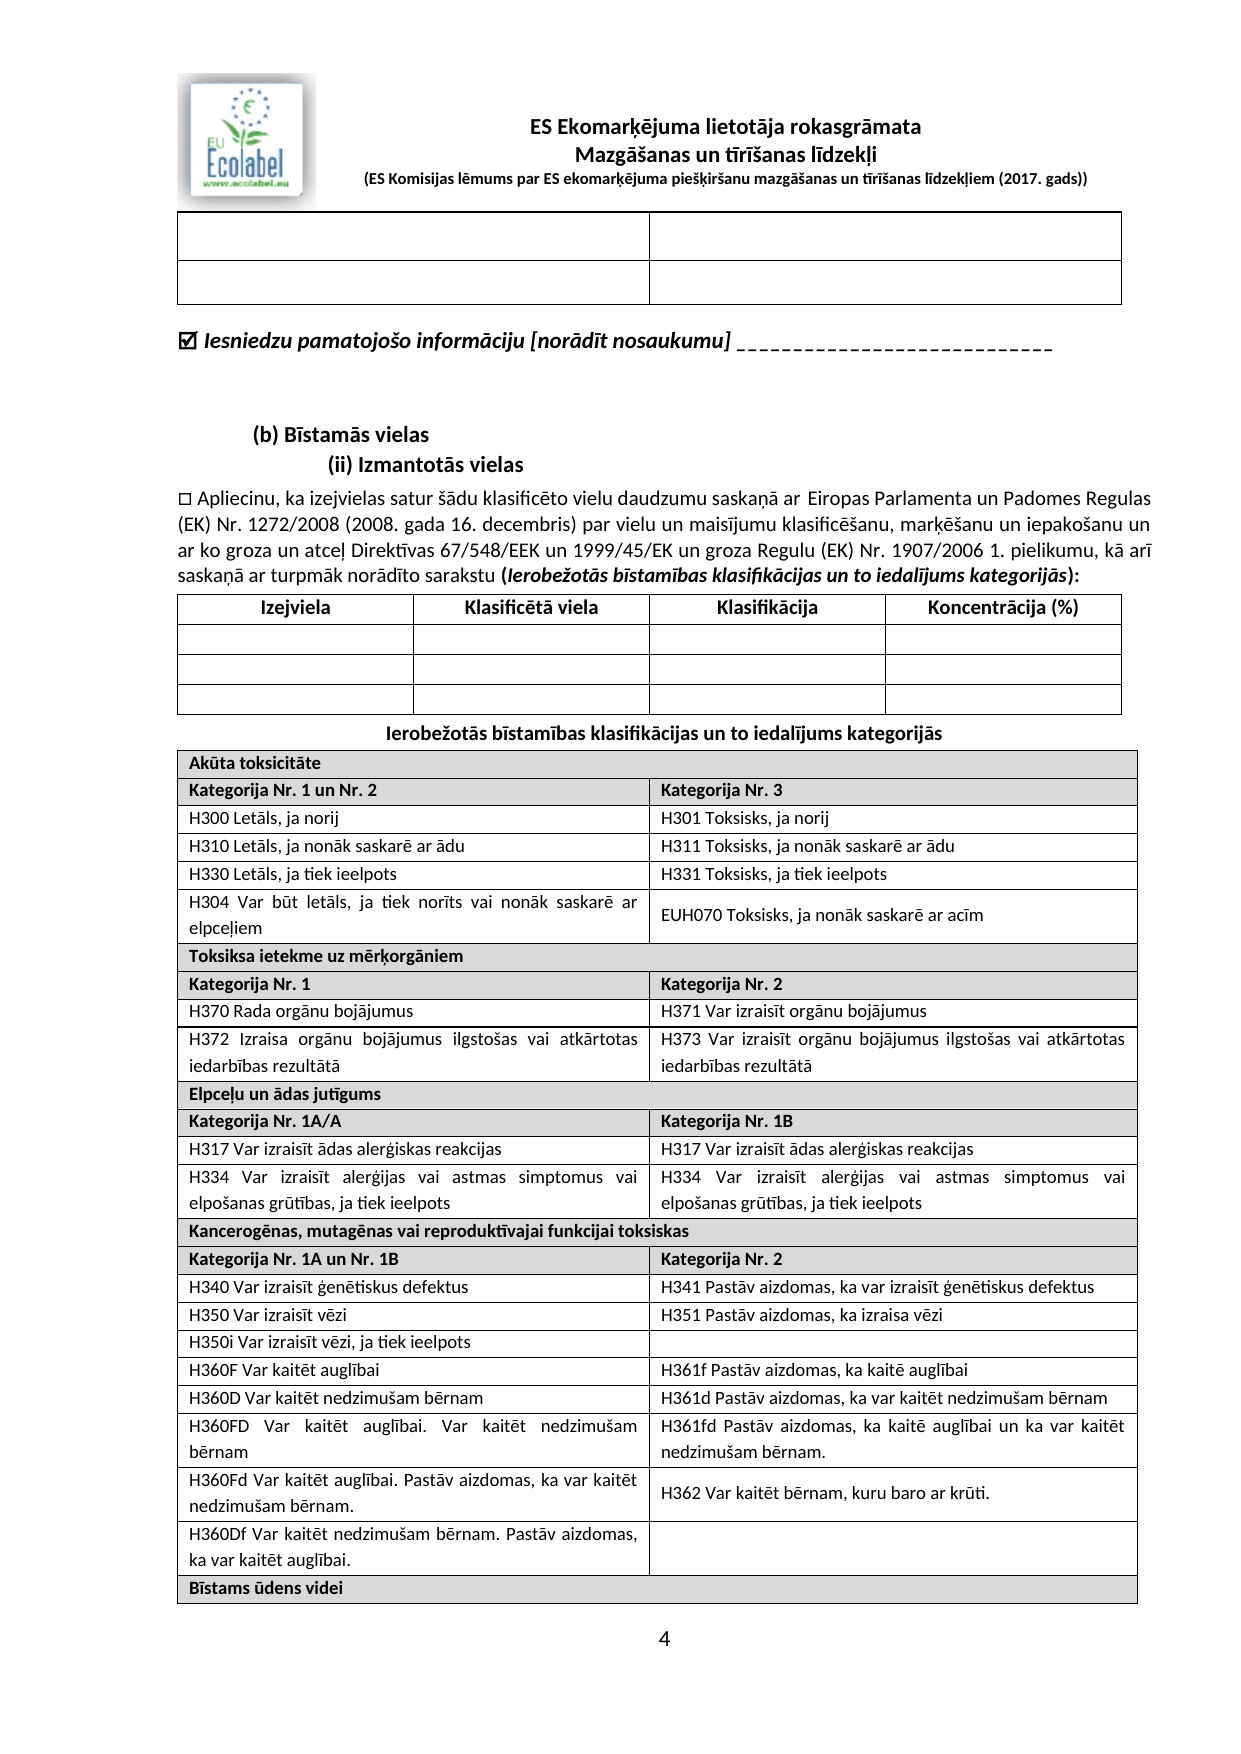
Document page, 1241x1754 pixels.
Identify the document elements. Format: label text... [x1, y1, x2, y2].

text □ Apliecinu, ka izejvielas satur šādu klasificēto vielu daudzumu saskaņā ar Eiropas Parlamenta un Padomes Regulas (EK) Nr. 1272/2008 (2008. gada 16. decembris) par vielu un maisījumu klasificēšanu, marķēšanu un iepakošanu un ar ko groza un atceļ Direktīvas 67/548/EEK un 1999/45/EK un groza Regulu (EK) Nr. 1907/2006 1. pielikumu, kā arī saskaņā ar turpmāk norādīto sarakstu (Ierobežotās bīstamības klasifikācijas un to iedalījums kategorijās): [177, 537, 1152, 588]
table_cell Toksiksa ietekme uz mērķorgāniem [178, 944, 1137, 971]
table_cell Kategorija Nr. 2 [650, 1247, 1137, 1274]
picture [177, 73, 317, 211]
table_cell [650, 625, 885, 654]
table_header Klasificētā viela [414, 595, 649, 624]
table_cell H350 Var izraisīt vēzi [178, 1303, 649, 1329]
table_header Izejviela [178, 595, 413, 624]
table_header Klasifikācija [650, 595, 885, 624]
table_cell Elpceļu un ādas jutīgums [178, 1082, 1137, 1108]
table_cell [178, 685, 413, 714]
table_cell H317 Var izraisīt ādas alerģiskas reakcijas [650, 1137, 1137, 1164]
table_cell [178, 625, 413, 654]
table_cell H341 Pastāv aizdomas, ka var izraisīt ģenētiskus defektus [650, 1275, 1137, 1302]
table_cell H370 Rada orgānu bojājumus [178, 1000, 649, 1026]
table_cell H373 Var izraisīt orgānu bojājumus ilgstošas vai atkārtotas iedarbības rezultātā [650, 1028, 1137, 1081]
table_cell Kategorija Nr. 1A un Nr. 1B [178, 1247, 649, 1274]
table_cell Kategorija Nr. 2 [650, 972, 1137, 999]
table_cell [886, 655, 1121, 684]
table_cell [414, 685, 649, 714]
table_cell [414, 625, 649, 654]
table_cell H360FD Var kaitēt auglībai. Var kaitēt nedzimušam bērnam [178, 1414, 649, 1467]
table_cell H360Fd Var kaitēt auglībai. Pastāv aizdomas, ka var kaitēt nedzimušam bērnam. [178, 1468, 649, 1521]
table_cell [178, 261, 649, 303]
table_cell H334 Var izraisīt alerģijas vai astmas simptomus vai elpošanas grūtības, ja tiek ieelpots [650, 1165, 1137, 1218]
table_cell H360D Var kaitēt nedzimušam bērnam [178, 1386, 649, 1413]
table_cell Kategorija Nr. 1B [650, 1110, 1137, 1136]
table_cell H311 Toksisks, ja nonāk saskarē ar ādu [650, 834, 1137, 861]
table_header Akūta toksicitāte [178, 751, 1137, 778]
table_cell EUH070 Toksisks, ja nonāk saskarē ar acīm [650, 890, 1137, 943]
table_cell [650, 213, 1121, 260]
table_cell H310 Letāls, ja nonāk saskarē ar ādu [178, 834, 649, 861]
table_cell H300 Letāls, ja norij [178, 806, 649, 833]
table_cell H340 Var izraisīt ģenētiskus defektus [178, 1275, 649, 1302]
table_cell Kategorija Nr. 1 [178, 972, 649, 999]
text (b) Bīstamās vielas [177, 420, 1152, 448]
table_cell [650, 261, 1121, 303]
table_cell H361fd Pastāv aizdomas, ka kaitē auglībai un ka var kaitēt nedzimušam bērnam. [650, 1414, 1137, 1467]
table_cell H361f Pastāv aizdomas, ka kaitē auglībai [650, 1358, 1137, 1385]
table_cell Kategorija Nr. 3 [650, 779, 1137, 805]
table_cell H334 Var izraisīt alerģijas vai astmas simptomus vai elpošanas grūtības, ja tiek ieelpots [178, 1165, 649, 1218]
table_cell [178, 213, 649, 260]
table_cell [886, 625, 1121, 654]
table_cell H331 Toksisks, ja tiek ieelpots [650, 862, 1137, 889]
table_cell H360Df Var kaitēt nedzimušam bērnam. Pastāv aizdomas, ka var kaitēt auglībai. [178, 1522, 649, 1575]
text (ii) Izmantotās vielas [252, 451, 1152, 479]
table_cell H361d Pastāv aizdomas, ka var kaitēt nedzimušam bērnam [650, 1386, 1137, 1413]
table_cell H317 Var izraisīt ādas alerģiskas reakcijas [178, 1137, 649, 1164]
text □ Apliecinu, ka izejvielas satur šādu klasificēto vielu daudzumu saskaņā ar Eiropas Parlamenta un Padomes Regulas (EK) Nr. 1272/2008 (2008. gada 16. decembris) par vielu un maisījumu klasificēšanu, marķēšanu un iepakošanu un ar ko groza un atceļ Direktīvas 67/548/EEK un 1999/45/EK un groza Regulu (EK) Nr. 1907/2006 1. pielikumu, kā arī saskaņā ar turpmāk norādīto sarakstu (Ierobežotās bīstamības klasifikācijas un to iedalījums kategorijās): [177, 481, 1152, 511]
table_cell H360F Var kaitēt auglībai [178, 1358, 649, 1385]
table_cell H301 Toksisks, ja norij [650, 806, 1137, 833]
table_cell Bīstams ūdens videi [178, 1576, 1137, 1603]
table_cell [650, 655, 885, 684]
table_cell H362 Var kaitēt bērnam, kuru baro ar krūti. [650, 1468, 1137, 1521]
table_cell [650, 1331, 1137, 1357]
text Ierobežotās bīstamības klasifikācijas un to iedalījums kategorijās [177, 721, 1152, 746]
table_cell Kategorija Nr. 1 un Nr. 2 [178, 779, 649, 805]
table_cell [650, 1522, 1137, 1575]
table_cell H304 Var būt letāls, ja tiek norīts vai nonāk saskarē ar elpceļiem [178, 890, 649, 943]
table_cell H330 Letāls, ja tiek ieelpots [178, 862, 649, 889]
table_cell Kategorija Nr. 1A/A [178, 1110, 649, 1136]
table_cell H371 Var izraisīt orgānu bojājumus [650, 1000, 1137, 1026]
table_cell [178, 655, 413, 684]
table_cell H372 Izraisa orgānu bojājumus ilgstošas vai atkārtotas iedarbības rezultātā [178, 1028, 649, 1081]
table_cell [886, 685, 1121, 714]
table_cell H351 Pastāv aizdomas, ka izraisa vēzi [650, 1303, 1137, 1329]
text Iesniedzu pamatojošo informāciju [norādīt nosaukumu] ____________________________ [177, 327, 1152, 355]
table_cell [414, 655, 649, 684]
table_cell [650, 685, 885, 714]
table_cell H350i Var izraisīt vēzi, ja tiek ieelpots [178, 1331, 649, 1357]
table_cell Kancerogēnas, mutagēnas vai reproduktīvajai funkcijai toksiskas [178, 1219, 1137, 1246]
table_header Koncentrācija (%) [886, 595, 1121, 624]
